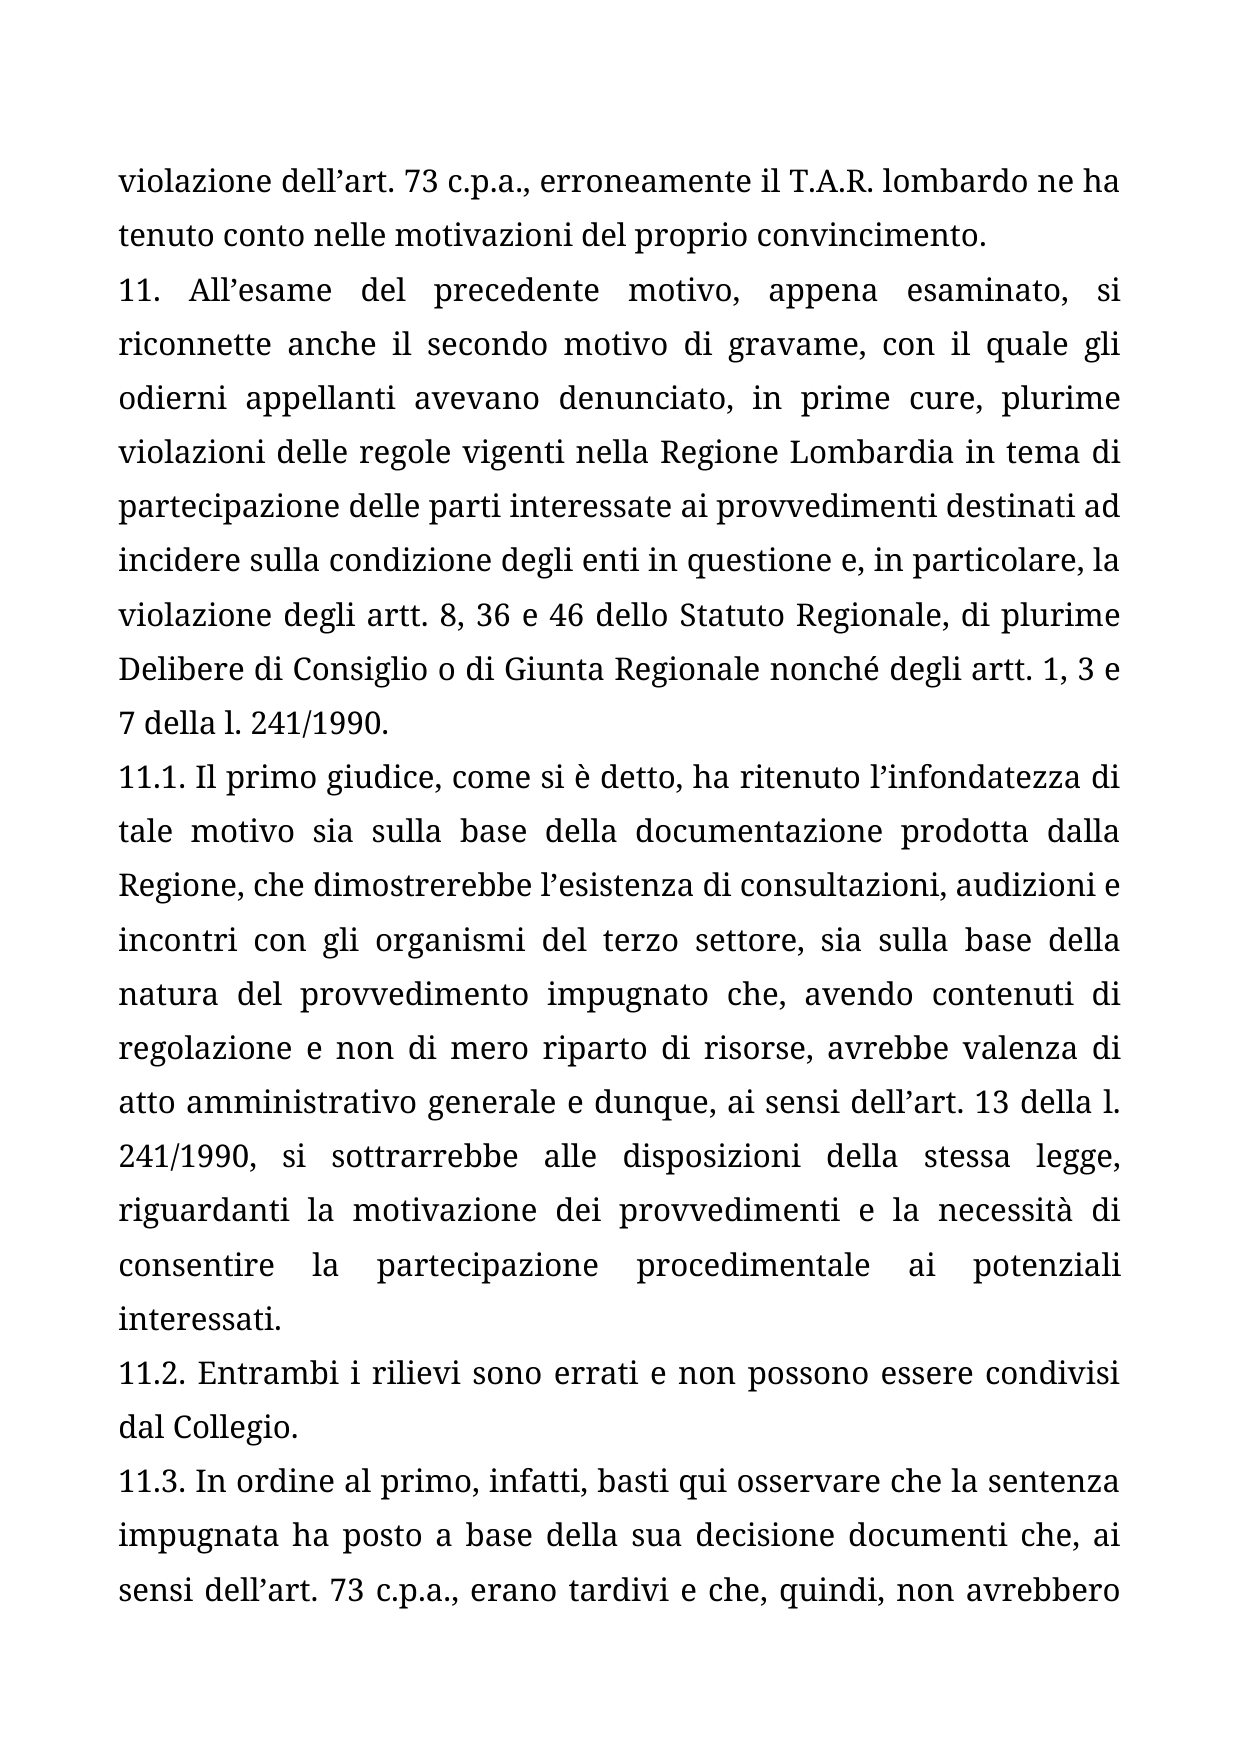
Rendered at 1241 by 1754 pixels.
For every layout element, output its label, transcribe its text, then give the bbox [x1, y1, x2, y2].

text 11.2. Entrambi i rilievi sono errati e non possono essere condivisi dal Collegio. [118, 1339, 1122, 1448]
text 11.1. Il primo giudice, come si è detto, ha ritenuto l’infondatezza di tale motivo sia sulla base della documentazione prodotta dalla Regione, che dimostrerebbe l’esistenza di consultazioni, audizioni e incontri con gli organismi del terzo settore, sia sulla base della natura del provvedimento impugnato che, avendo contenuti di regolazione e non di mero riparto di risorse, avrebbe valenza di atto amministrativo generale e dunque, ai sensi dell’art. 13 della l. 241/1990, si sottrarrebbe alle disposizioni della stessa legge, riguardanti la motivazione dei provvedimenti e la necessità di consentire la partecipazione procedimentale ai potenziali interessati. [118, 743, 1122, 1339]
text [118, 1448, 1122, 1610]
text 11. All’esame del precedente motivo, appena esaminato, si riconnette anche il secondo motivo di gravame, con il quale gli odierni appellanti avevano denunciato, in prime cure, plurime violazioni delle regole vigenti nella Regione Lombardia in tema di partecipazione delle parti interessate ai provvedimenti destinati ad incidere sulla condizione degli enti in questione e, in particolare, la violazione degli artt. 8, 36 e 46 dello Statuto Regionale, di plurime Delibere di Consiglio o di Giunta Regionale nonché degli artt. 1, 3 e 7 della l. 241/1990. [118, 256, 1122, 743]
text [118, 148, 1122, 256]
